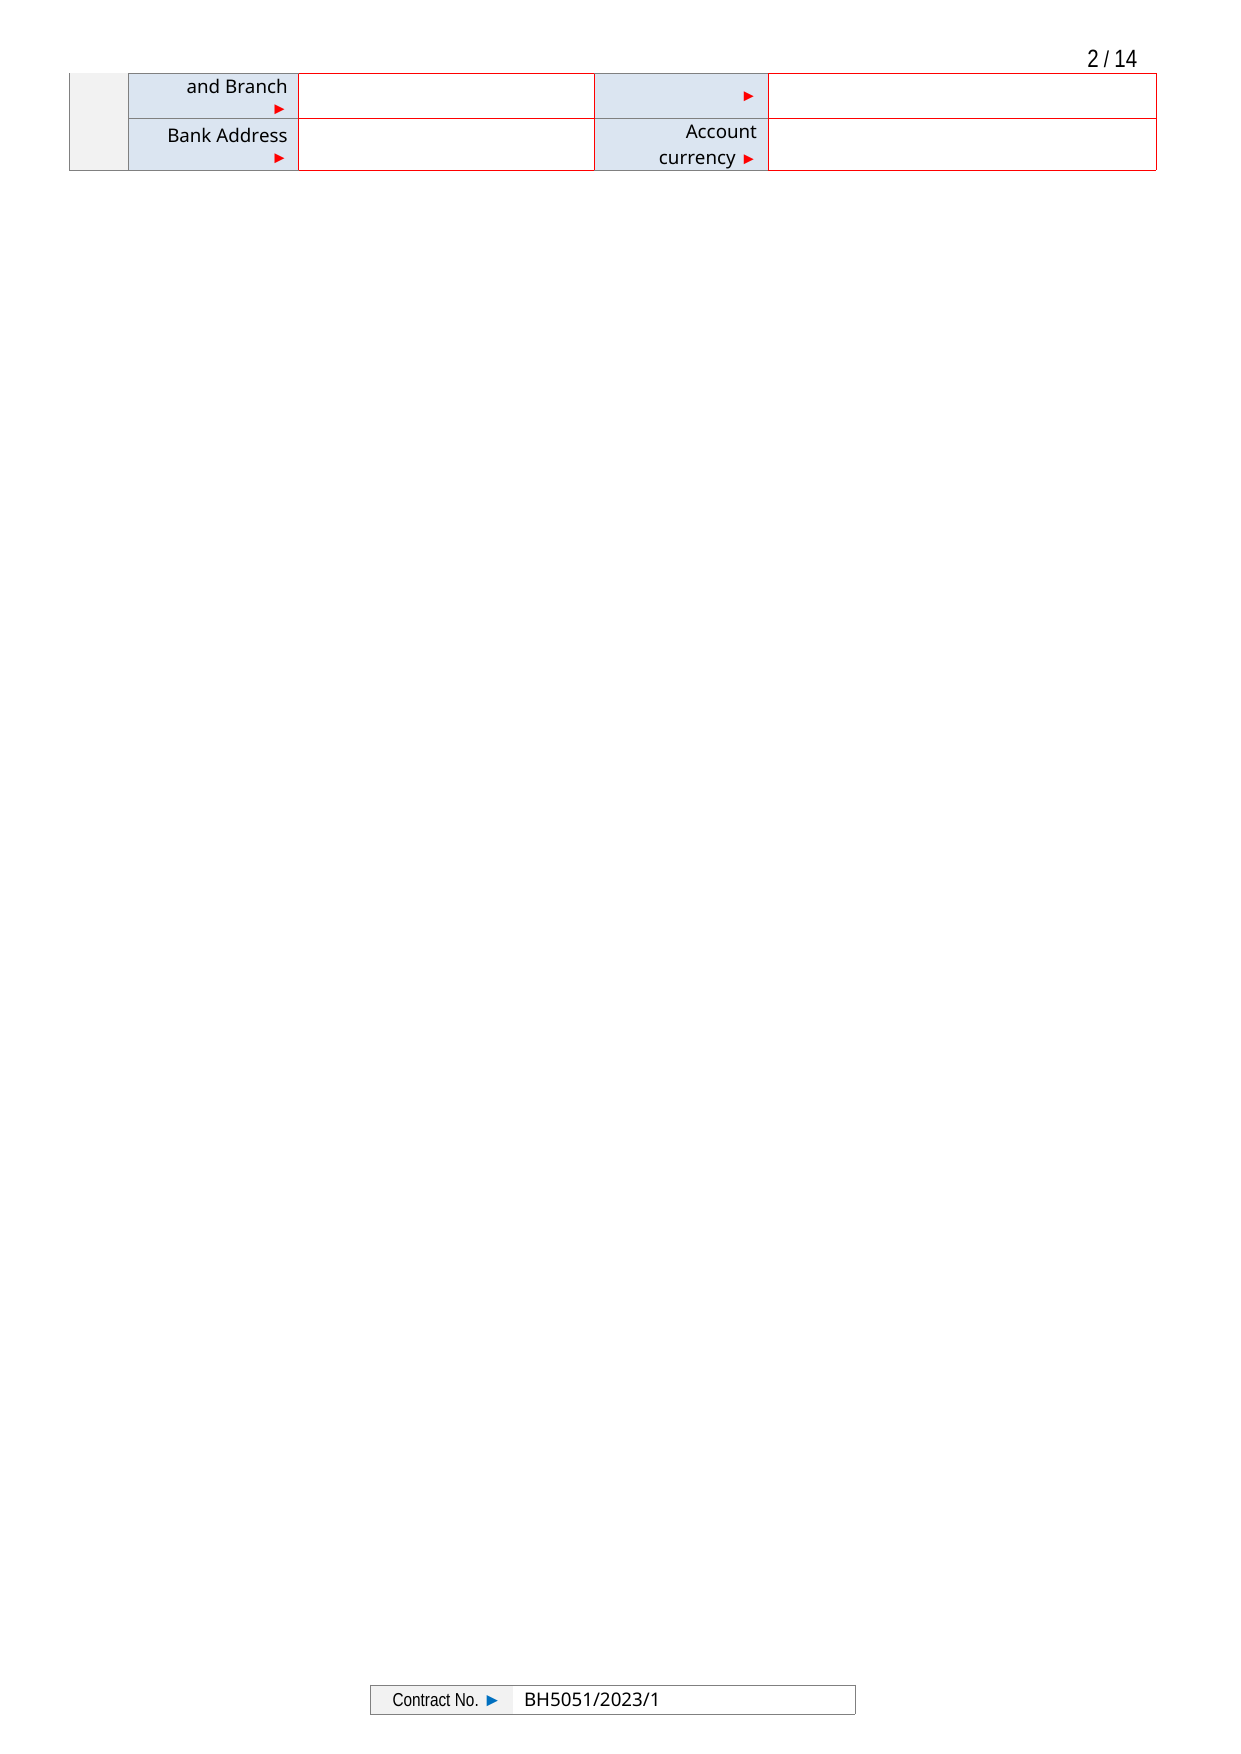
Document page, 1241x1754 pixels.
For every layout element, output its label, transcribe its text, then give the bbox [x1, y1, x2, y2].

table_cell [769, 119, 1156, 170]
table_cell Bank Address ► [129, 119, 298, 170]
table_cell BIC/SWIFT Code ► [595, 74, 768, 118]
table_cell [299, 119, 594, 170]
table_cell Account currency ► [595, 119, 768, 170]
table_cell [769, 74, 1156, 118]
table_cell [70, 118, 128, 170]
table_cell [299, 74, 594, 118]
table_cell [129, 74, 298, 118]
